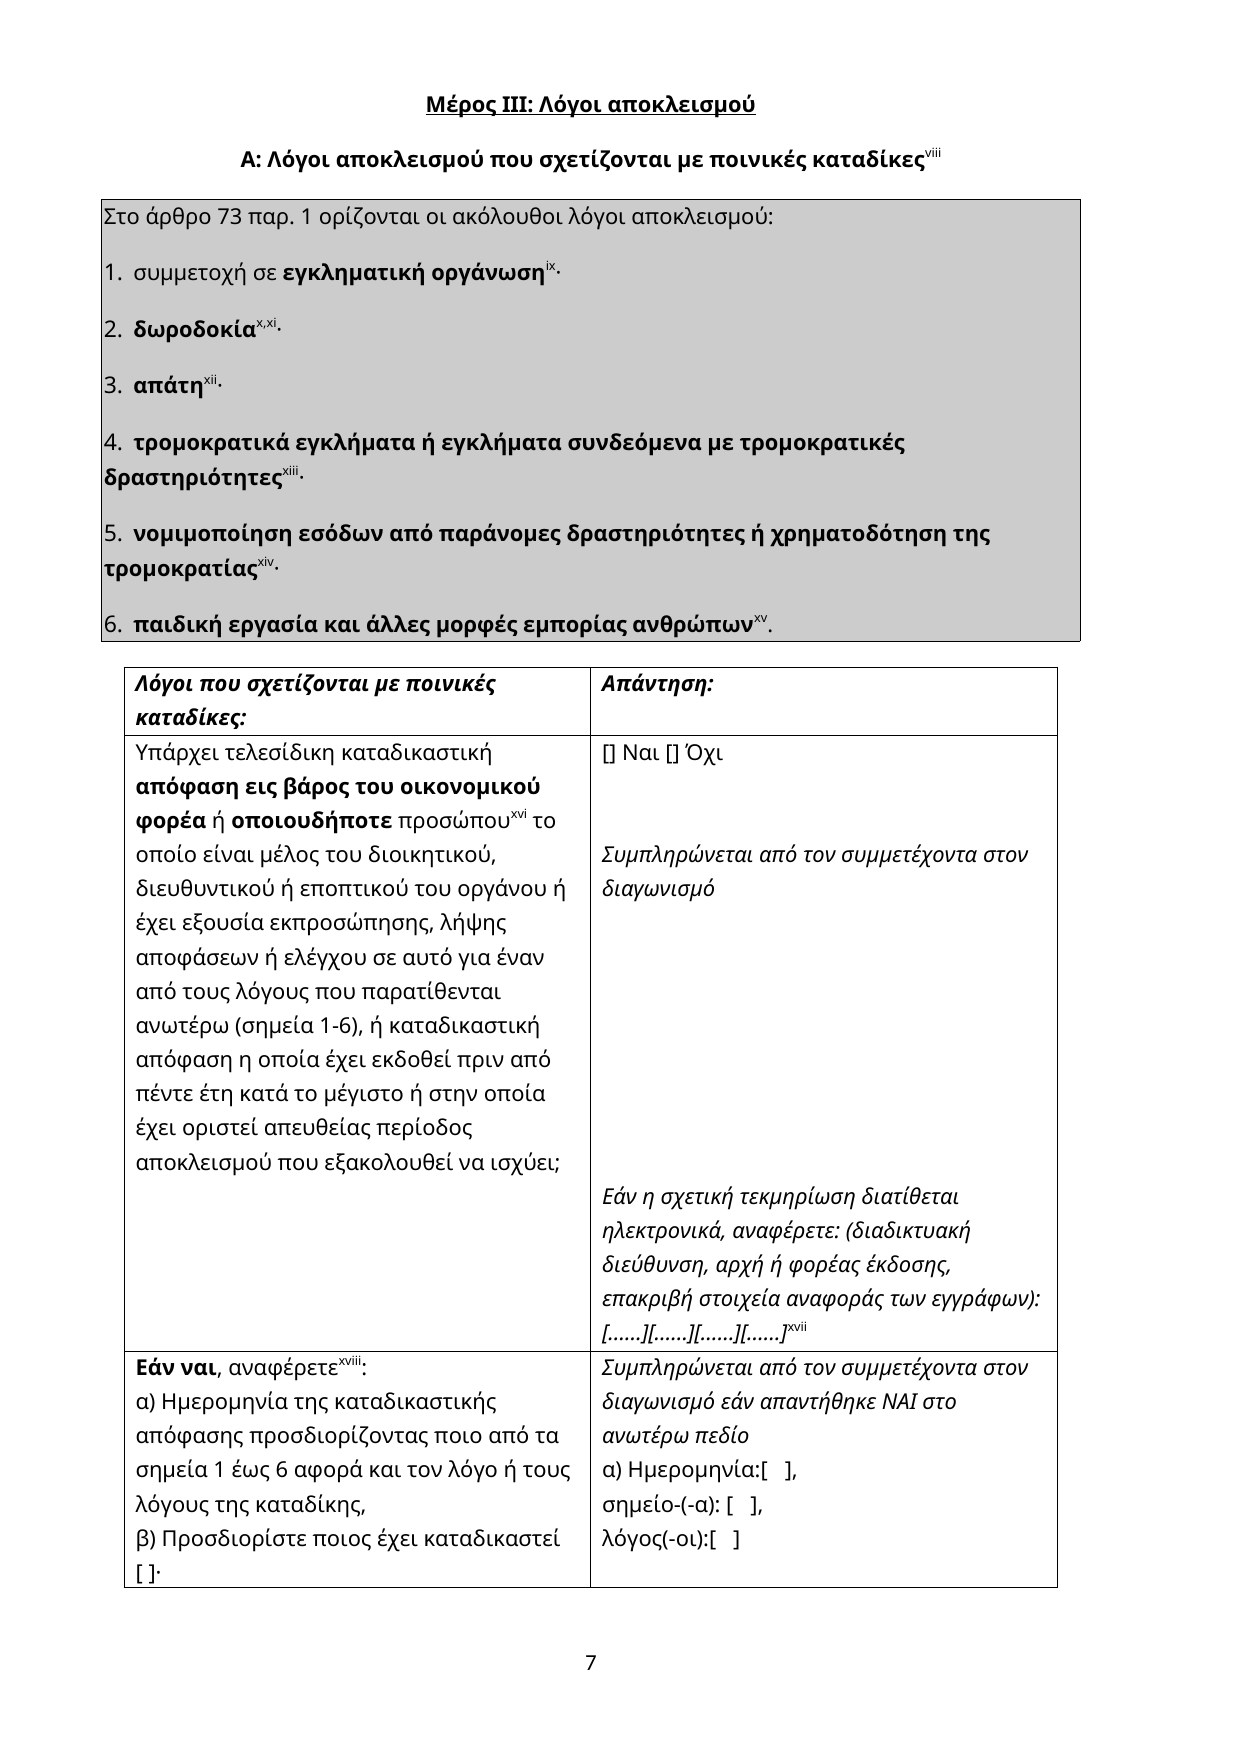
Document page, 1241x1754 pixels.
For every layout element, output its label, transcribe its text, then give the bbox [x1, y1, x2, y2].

table_cell [] Ναι [] Όχι Συμπληρώνεται από τον συμμετέχοντα στον διαγωνισμό Εάν η σχετική τεκμηρίωση διατίθεται ηλεκτρονικά, αναφέρετε: (διαδικτυακή διεύθυνση, αρχή ή φορέας έκδοσης, επακριβή στοιχεία αναφοράς των εγγράφων): [……][……][……][……] [591, 736, 1057, 1351]
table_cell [591, 1352, 1057, 1587]
table_header Απάντηση: [591, 668, 1057, 735]
list απάτη· [102, 367, 1080, 401]
table_cell Υπάρχει τελεσίδικη καταδικαστική απόφαση εις βάρος του οικονομικού φορέα ή οποιουδήποτε προσώπου το οποίο είναι μέλος του διοικητικού, διευθυντικού ή εποπτικού του οργάνου ή έχει εξουσία εκπροσώπησης, λήψης αποφάσεων ή ελέγχου σε αυτό για έναν από τους λόγους που παρατίθενται ανωτέρω (σημεία 1-6), ή καταδικαστική απόφαση η οποία έχει εκδοθεί πριν από πέντε έτη κατά το μέγιστο ή στην οποία έχει οριστεί απευθείας περίοδος αποκλεισμού που εξακολουθεί να ισχύει; [125, 736, 590, 1351]
table_header Λόγοι που σχετίζονται με ποινικές καταδίκες: [125, 668, 590, 735]
text Α: Λόγοι αποκλεισμού που σχετίζονται με ποινικές καταδίκες [103, 144, 1078, 173]
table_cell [125, 1352, 590, 1587]
list τρομοκρατικά εγκλήματα ή εγκλήματα συνδεόμενα με τρομοκρατικές δραστηριότητες· [102, 424, 1080, 492]
text Στο άρθρο 73 παρ. 1 ορίζονται οι ακόλουθοι λόγοι αποκλεισμού: [102, 200, 1080, 231]
list νομιμοποίηση εσόδων από παράνομες δραστηριότητες ή χρηματοδότηση της τρομοκρατίας· [102, 514, 1080, 582]
text Μέρος III: Λόγοι αποκλεισμού [103, 89, 1078, 118]
list παιδική εργασία και άλλες μορφές εμπορίας ανθρώπων. [102, 605, 1080, 641]
list δωροδοκία,· [102, 310, 1080, 344]
list συμμετοχή σε εγκληματική οργάνωση· [102, 254, 1080, 287]
